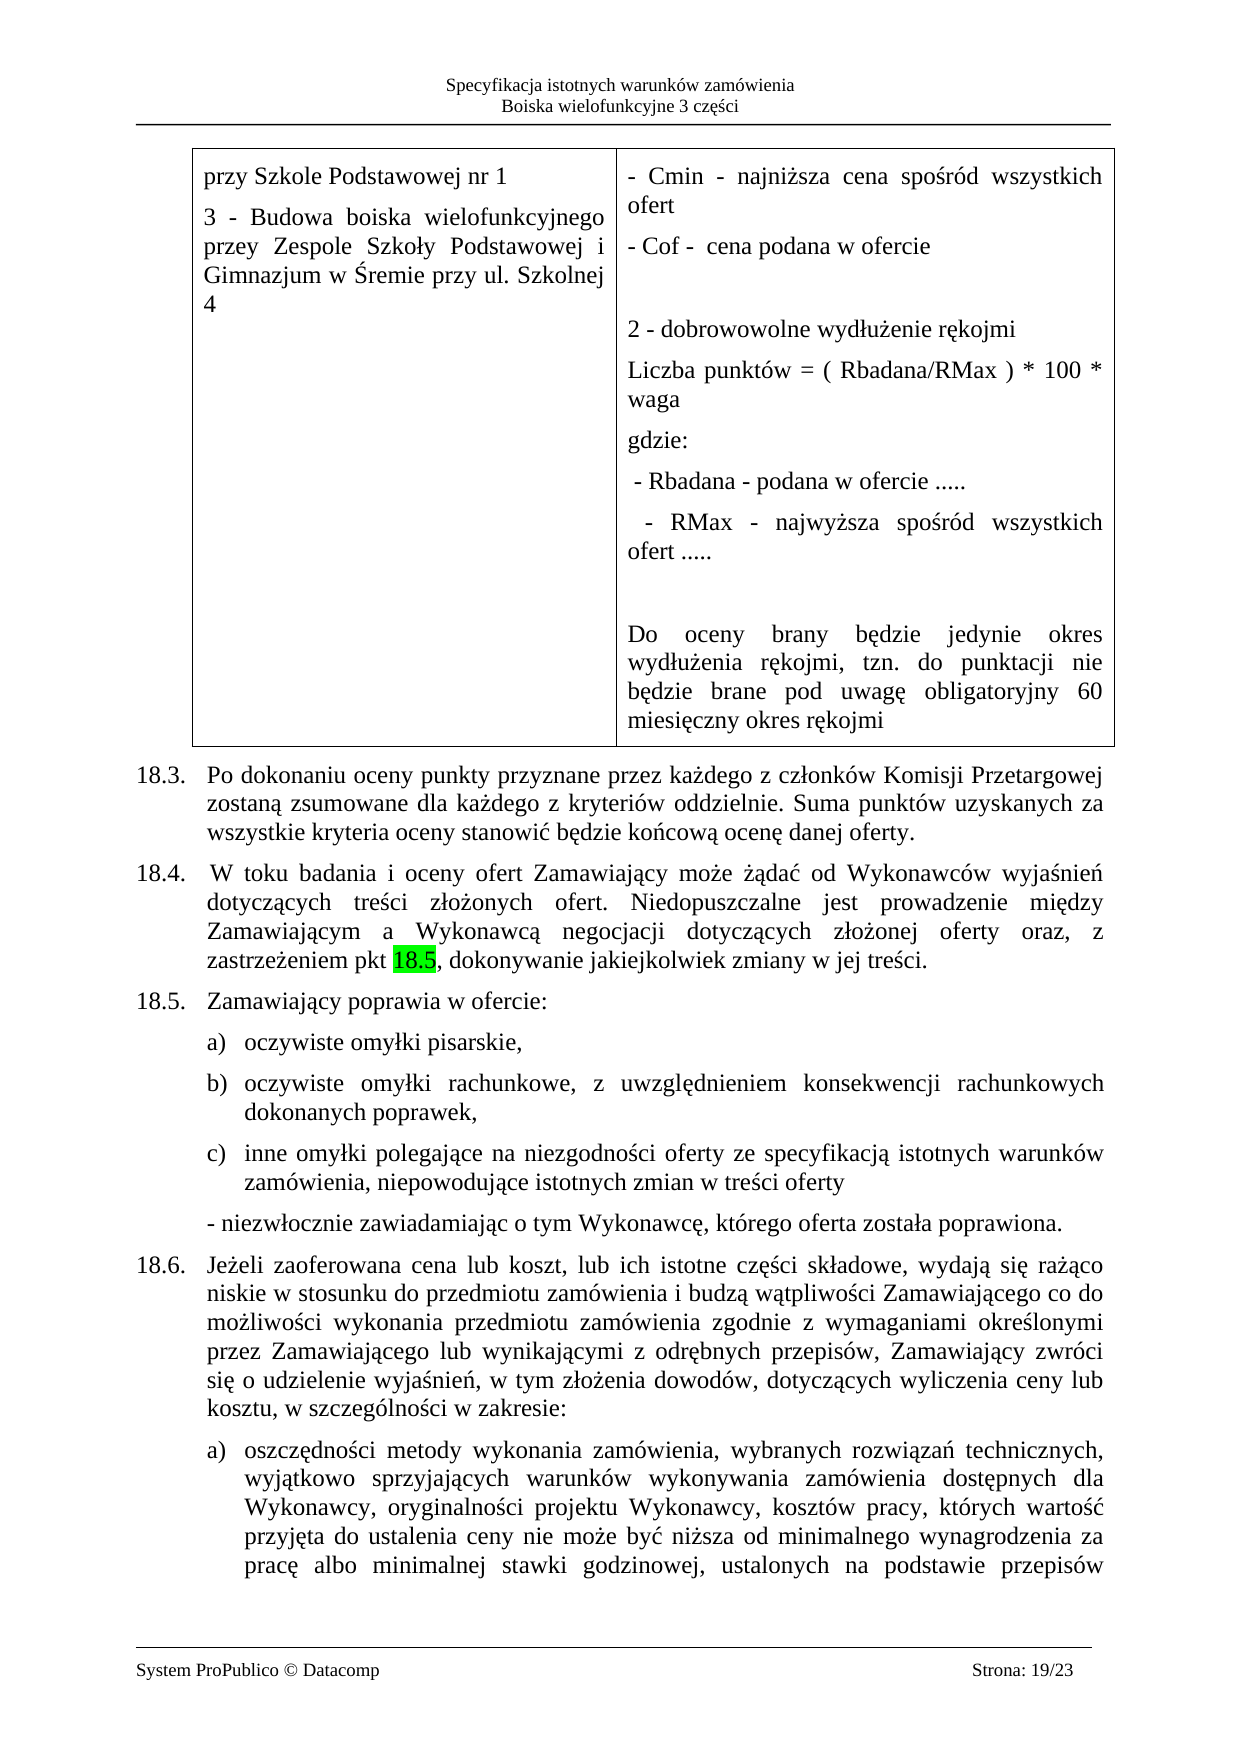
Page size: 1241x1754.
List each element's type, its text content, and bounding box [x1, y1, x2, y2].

subtitle - niezwłocznie zawiadamiając o tym Wykonawcę, którego oferta została poprawiona. [207, 1208, 1104, 1237]
subtitle Jeżeli zaoferowana cena lub koszt, lub ich istotne części składowe, wydają się rażąco niskie w stosunku do przedmiotu zamówienia i budzą wątpliwości Zamawiającego co do możliwości wykonania przedmiotu zamówienia zgodnie z wymaganiami określonymi przez Zamawiającego lub wynikającymi z odrębnych przepisów, Zamawiający zwróci się o udzielenie wyjaśnień, w tym złożenia dowodów, dotyczących wyliczenia ceny lub kosztu, w szczególności w zakresie: [136, 1250, 1104, 1422]
subtitle W toku badania i oceny ofert Zamawiający może żądać od Wykonawców wyjaśnień dotyczących treści złożonych ofert. Niedopuszczalne jest prowadzenie między Zamawiającym a Wykonawcą negocjacji dotyczących złożonej oferty oraz, z zastrzeżeniem pkt 18.5, dokonywanie jakiejkolwiek zmiany w jej treści. [136, 858, 1104, 973]
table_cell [617, 149, 1114, 746]
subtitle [207, 1435, 1104, 1578]
subtitle oczywiste omyłki rachunkowe, z uwzględnieniem konsekwencji rachunkowych dokonanych poprawek, [207, 1068, 1104, 1126]
subtitle oczywiste omyłki pisarskie, [207, 1027, 1104, 1056]
subtitle Zamawiający poprawia w ofercie: [136, 986, 1104, 1015]
subtitle inne omyłki polegające na niezgodności oferty ze specyfikacją istotnych warunków zamówienia, niepowodujące istotnych zmian w treści oferty [207, 1138, 1104, 1196]
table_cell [193, 149, 616, 746]
subtitle Po dokonaniu oceny punkty przyznane przez każdego z członków Komisji Przetargowej zostaną zsumowane dla każdego z kryteriów oddzielnie. Suma punktów uzyskanych za wszystkie kryteria oceny stanowić będzie końcową ocenę danej oferty. [136, 760, 1104, 846]
